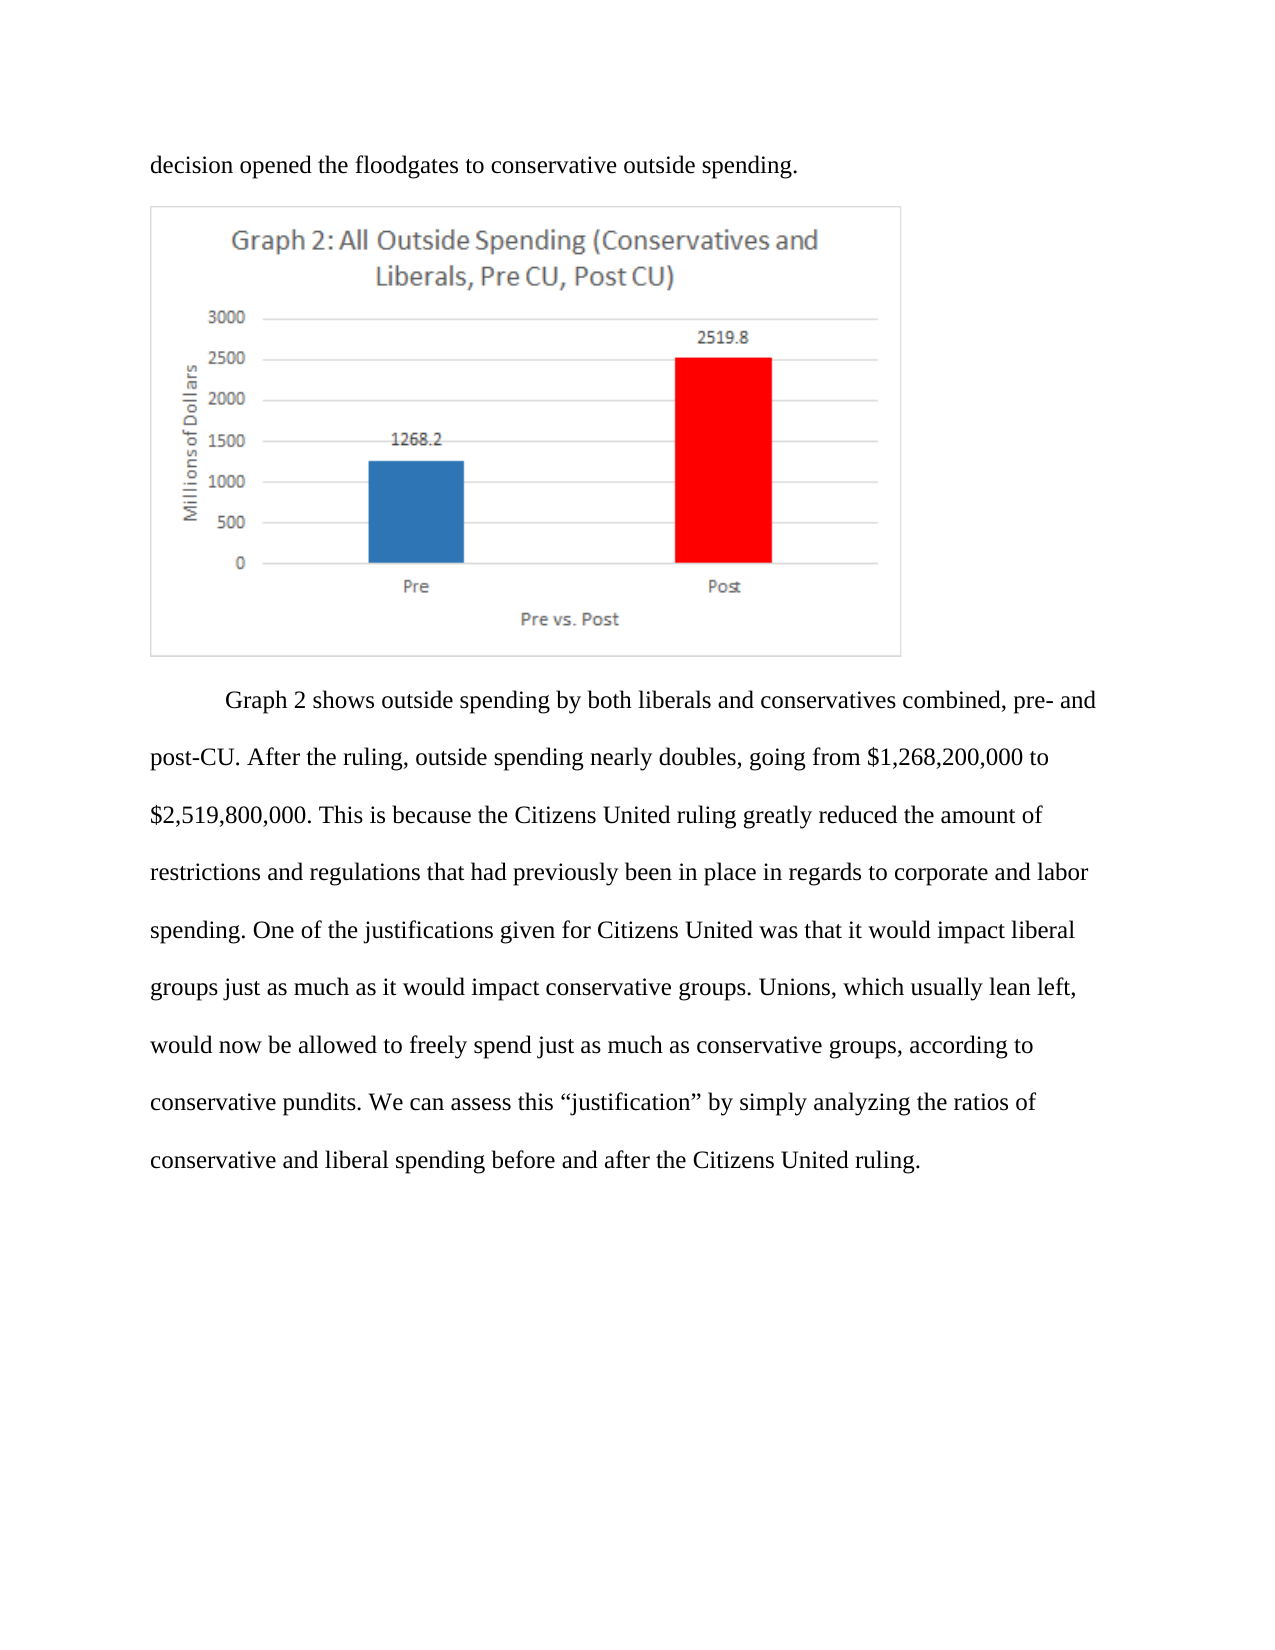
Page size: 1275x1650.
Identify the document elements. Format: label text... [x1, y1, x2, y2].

picture [150, 206, 902, 657]
text Graph 2 shows outside spending by both liberals and conservatives combined, pre- and post-CU. After the ruling, outside spending nearly doubles, going from $1,268,200,000 to $2,519,800,000. This is because the Citizens United ruling greatly reduced the amount of restrictions and regulations that had previously been in place in regards to corporate and labor spending. One of the justifications given for Citizens United was that it would impact liberal groups just as much as it would impact conservative groups. Unions, which usually lean left, would now be allowed to freely spend just as much as conservative groups, according to conservative pundits. We can assess this “justification” by simply analyzing the ratios of conservative and liberal spending before and after the Citizens United ruling. [150, 685, 1125, 1173]
